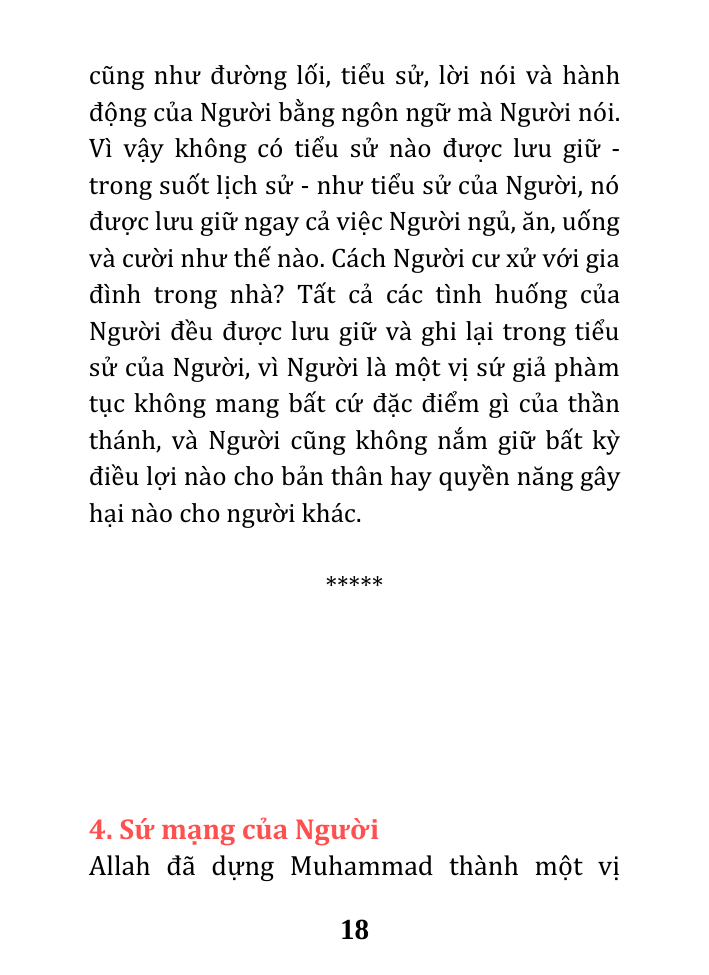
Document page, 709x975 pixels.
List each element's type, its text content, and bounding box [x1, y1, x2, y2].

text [89, 849, 620, 882]
text ***** [89, 569, 620, 601]
subtitle 4. Sứ mạng của Người [89, 812, 620, 846]
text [89, 59, 620, 528]
